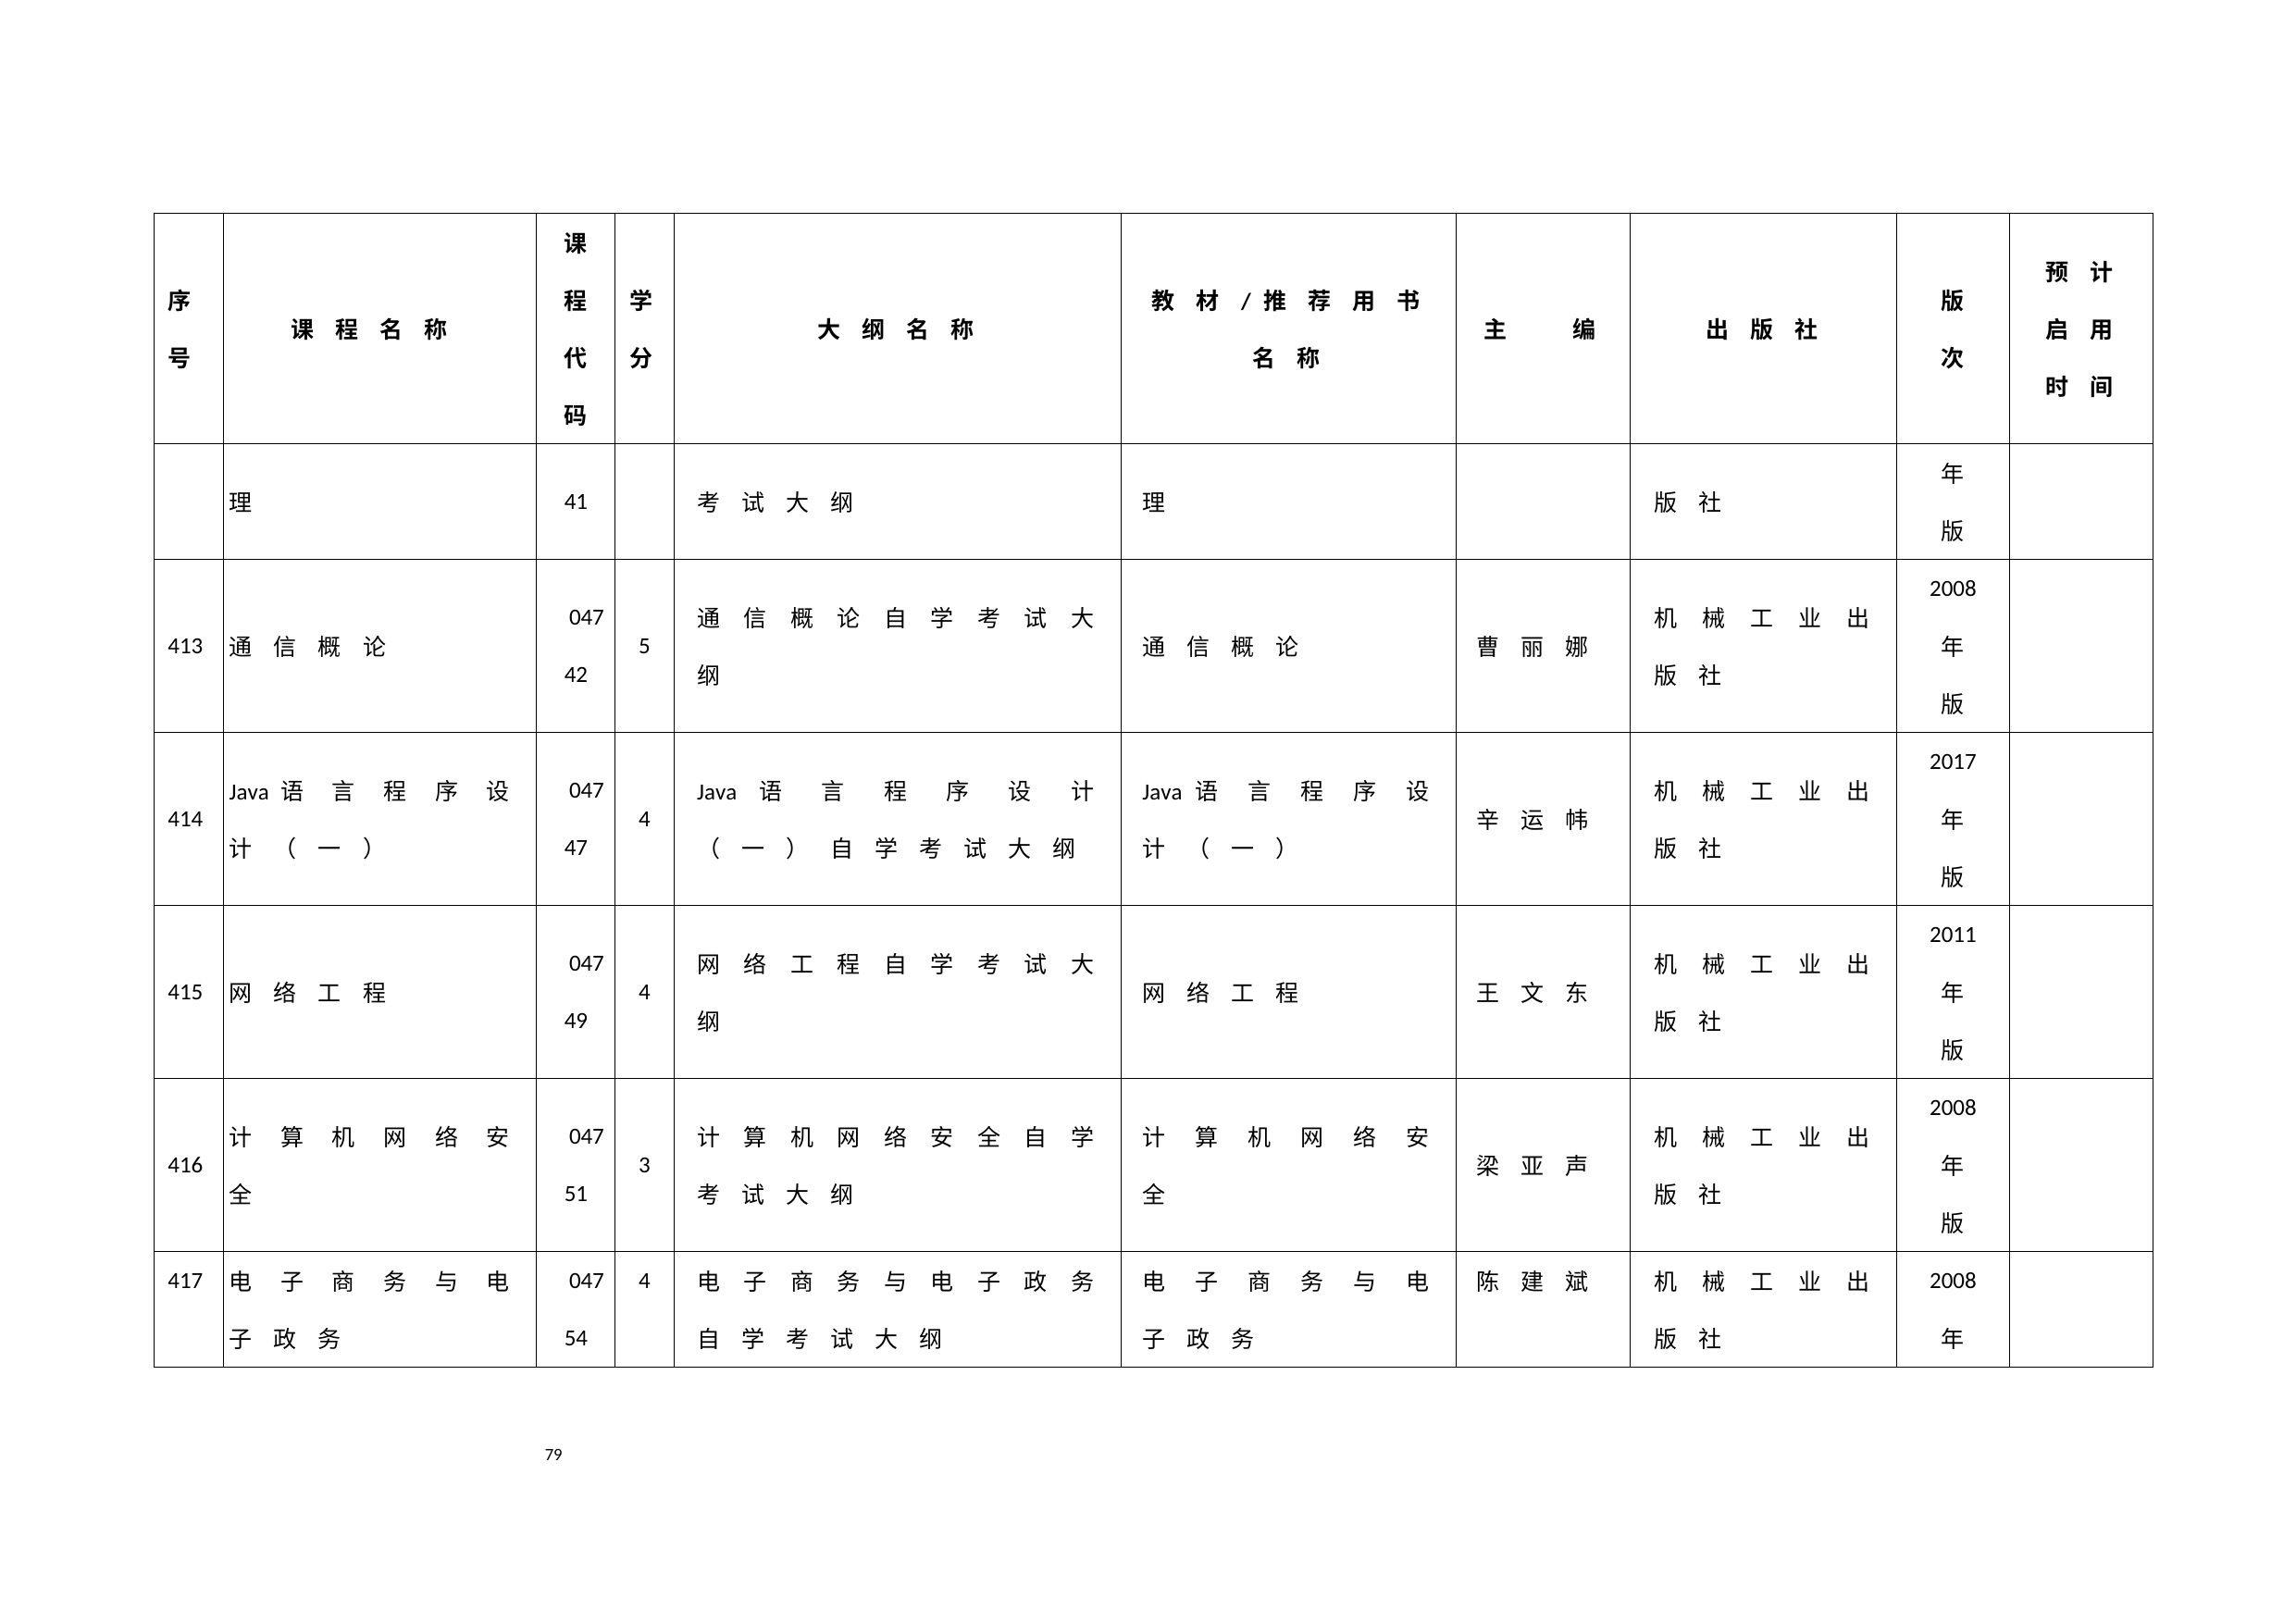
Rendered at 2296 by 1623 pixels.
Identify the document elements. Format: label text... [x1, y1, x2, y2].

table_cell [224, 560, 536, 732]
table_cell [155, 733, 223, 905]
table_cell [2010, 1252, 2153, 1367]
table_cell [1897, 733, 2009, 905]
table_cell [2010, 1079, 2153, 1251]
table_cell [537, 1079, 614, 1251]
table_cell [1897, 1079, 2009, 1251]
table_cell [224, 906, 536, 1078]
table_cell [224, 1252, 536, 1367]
table_header 序号 [155, 214, 223, 443]
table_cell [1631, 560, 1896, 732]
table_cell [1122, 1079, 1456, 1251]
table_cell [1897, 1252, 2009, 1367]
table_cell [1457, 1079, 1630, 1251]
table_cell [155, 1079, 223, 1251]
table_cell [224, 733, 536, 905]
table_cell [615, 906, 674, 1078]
table_header 大纲名称 [675, 214, 1121, 443]
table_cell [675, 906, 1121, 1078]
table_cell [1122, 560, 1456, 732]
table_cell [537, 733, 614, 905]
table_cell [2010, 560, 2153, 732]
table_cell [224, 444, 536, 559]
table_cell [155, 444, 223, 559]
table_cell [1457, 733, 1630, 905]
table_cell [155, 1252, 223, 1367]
table_header 学分 [615, 214, 674, 443]
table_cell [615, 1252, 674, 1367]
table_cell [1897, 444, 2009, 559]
table_header 教材/推荐用书名称 [1122, 214, 1456, 443]
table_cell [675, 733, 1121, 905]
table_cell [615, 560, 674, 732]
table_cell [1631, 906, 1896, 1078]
table_header 版次 [1897, 214, 2009, 443]
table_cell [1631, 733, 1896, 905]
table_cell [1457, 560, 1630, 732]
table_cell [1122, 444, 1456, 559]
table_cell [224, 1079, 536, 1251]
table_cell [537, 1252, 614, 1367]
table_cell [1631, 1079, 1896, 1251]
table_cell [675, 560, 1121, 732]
table_header 预计启用时间 [2010, 214, 2153, 443]
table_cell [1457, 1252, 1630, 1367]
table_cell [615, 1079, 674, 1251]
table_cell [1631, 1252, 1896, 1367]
table_header 课程 代码 [537, 214, 614, 443]
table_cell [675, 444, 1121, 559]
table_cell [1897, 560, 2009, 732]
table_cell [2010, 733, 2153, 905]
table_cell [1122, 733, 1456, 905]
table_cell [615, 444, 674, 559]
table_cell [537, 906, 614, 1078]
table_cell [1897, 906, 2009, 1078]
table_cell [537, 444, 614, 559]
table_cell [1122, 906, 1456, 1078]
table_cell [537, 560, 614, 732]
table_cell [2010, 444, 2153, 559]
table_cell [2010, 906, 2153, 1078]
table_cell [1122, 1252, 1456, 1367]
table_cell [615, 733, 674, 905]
table_header 主 编 [1457, 214, 1630, 443]
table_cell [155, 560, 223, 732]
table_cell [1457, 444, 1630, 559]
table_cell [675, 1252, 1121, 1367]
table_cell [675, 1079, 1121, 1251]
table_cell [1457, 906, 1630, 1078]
table_header 课程名称 [224, 214, 536, 443]
table_header 出版社 [1631, 214, 1896, 443]
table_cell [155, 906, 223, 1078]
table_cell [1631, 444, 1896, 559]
